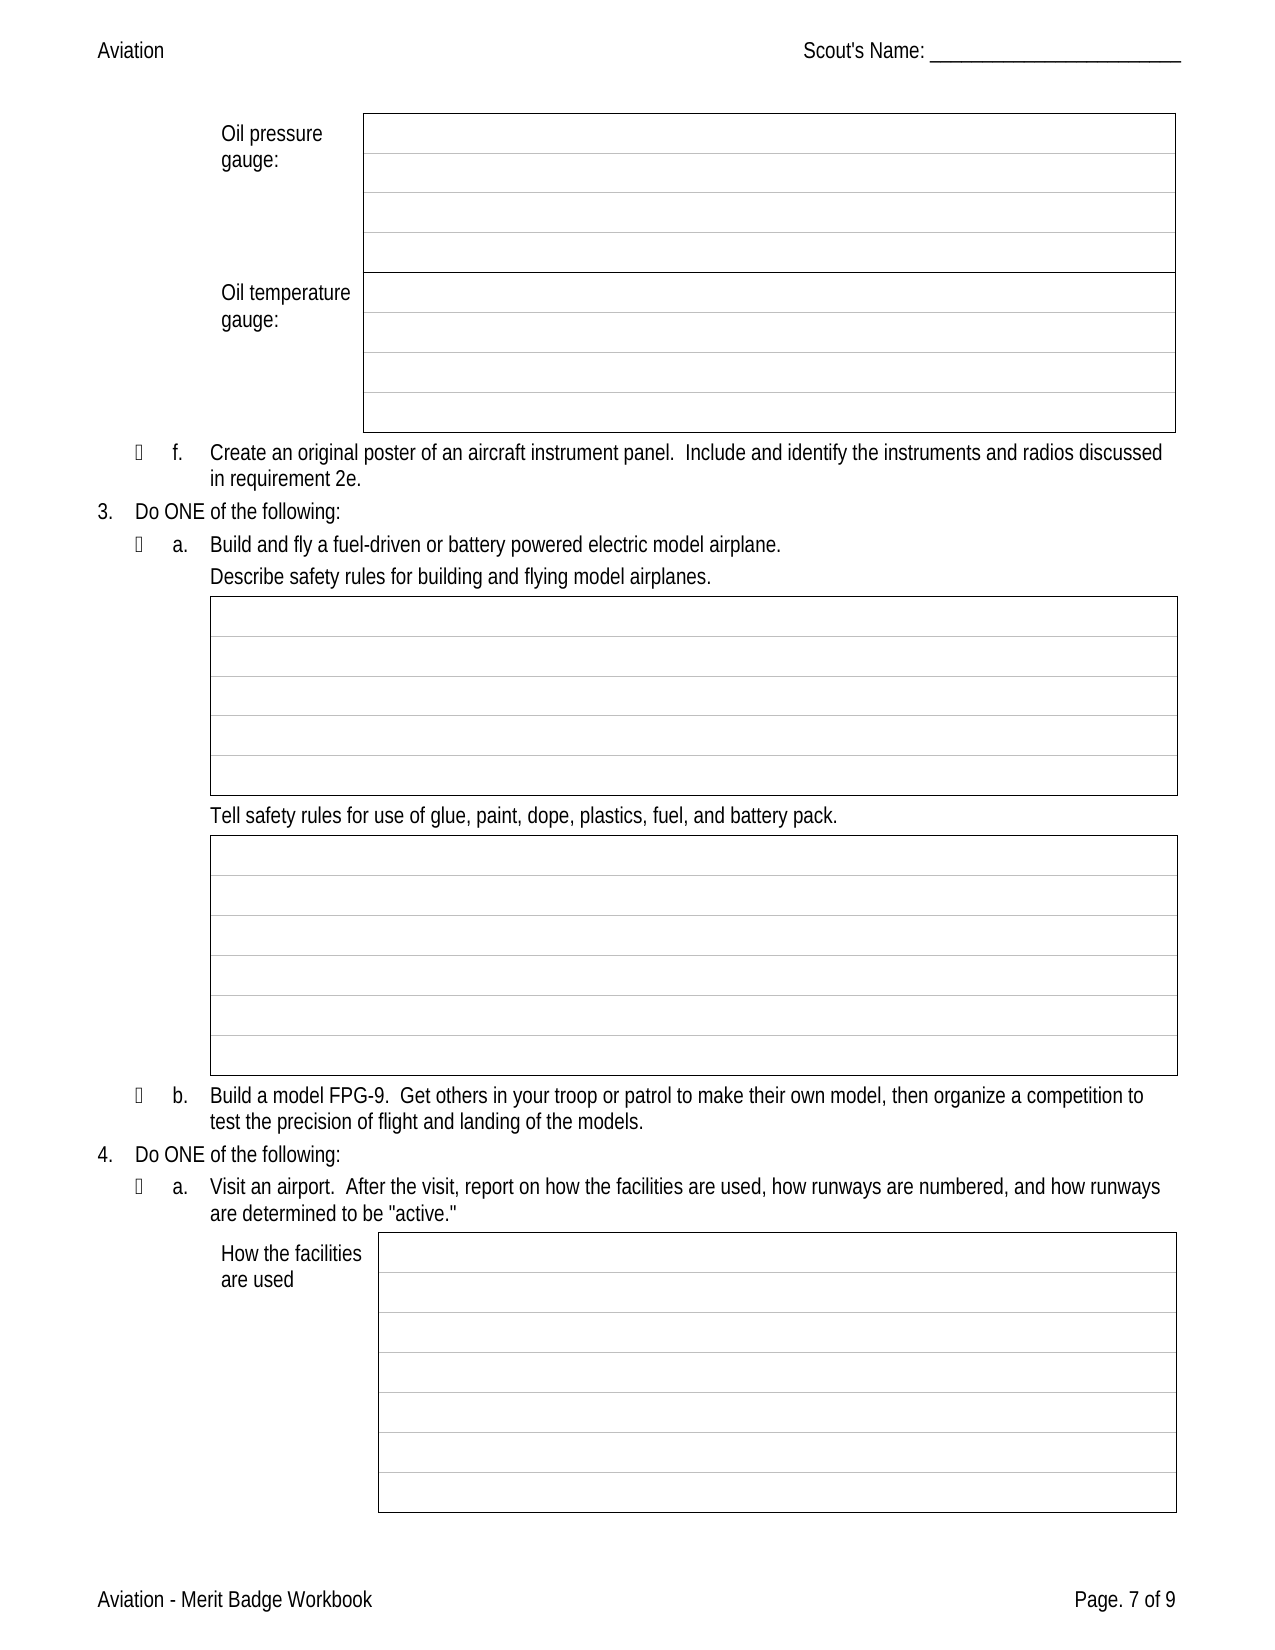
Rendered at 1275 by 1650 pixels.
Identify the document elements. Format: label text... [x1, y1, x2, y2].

table_cell [364, 313, 1175, 352]
table_cell [364, 154, 1175, 192]
table_cell [211, 916, 1177, 955]
table_cell [379, 1393, 1176, 1432]
table_cell [211, 996, 1177, 1034]
table_cell [211, 637, 1177, 676]
table_header [364, 114, 1175, 152]
table_header [211, 597, 1177, 636]
text a. Build and fly a fuel-driven or battery powered electric model airplane. [135, 531, 1177, 557]
table_cell [364, 393, 1175, 432]
text Describe safety rules for building and flying model airplanes. [210, 563, 1177, 589]
text 4. Do ONE of the following: [97, 1141, 1177, 1167]
table_cell [211, 677, 1177, 715]
table_cell [379, 1273, 1176, 1312]
table_header Oil pressure gauge: [210, 113, 363, 272]
text f. Create an original poster of an aircraft instrument panel. Include and identify the instruments and radios discussed in requirement 2e. [135, 439, 1177, 492]
table_cell [211, 1036, 1177, 1074]
table_cell [379, 1353, 1176, 1392]
text b. Build a model FPG-9. Get others in your troop or patrol to make their own model, then organize a competition to test the precision of flight and landing of the models. [135, 1082, 1177, 1134]
table_cell Oil temperature gauge: [210, 272, 363, 432]
table_cell [211, 716, 1177, 755]
table_cell [364, 233, 1175, 272]
text a. Visit an airport. After the visit, report on how the facilities are used, how runways are numbered, and how runways are determined to be "active." [135, 1173, 1177, 1226]
table_cell [364, 193, 1175, 232]
text 3. Do ONE of the following: [97, 498, 1177, 524]
table_header [379, 1233, 1176, 1272]
table_cell [364, 273, 1175, 312]
table_cell [211, 956, 1177, 995]
table_cell [364, 353, 1175, 392]
table_header How the facilities are used [210, 1232, 378, 1512]
table_cell [379, 1473, 1176, 1512]
table_cell [211, 756, 1177, 795]
table_cell [379, 1313, 1176, 1352]
table_cell [211, 876, 1177, 915]
table_header [211, 836, 1177, 875]
text Tell safety rules for use of glue, paint, dope, plastics, fuel, and battery pack. [210, 802, 1177, 829]
table_cell [379, 1433, 1176, 1472]
